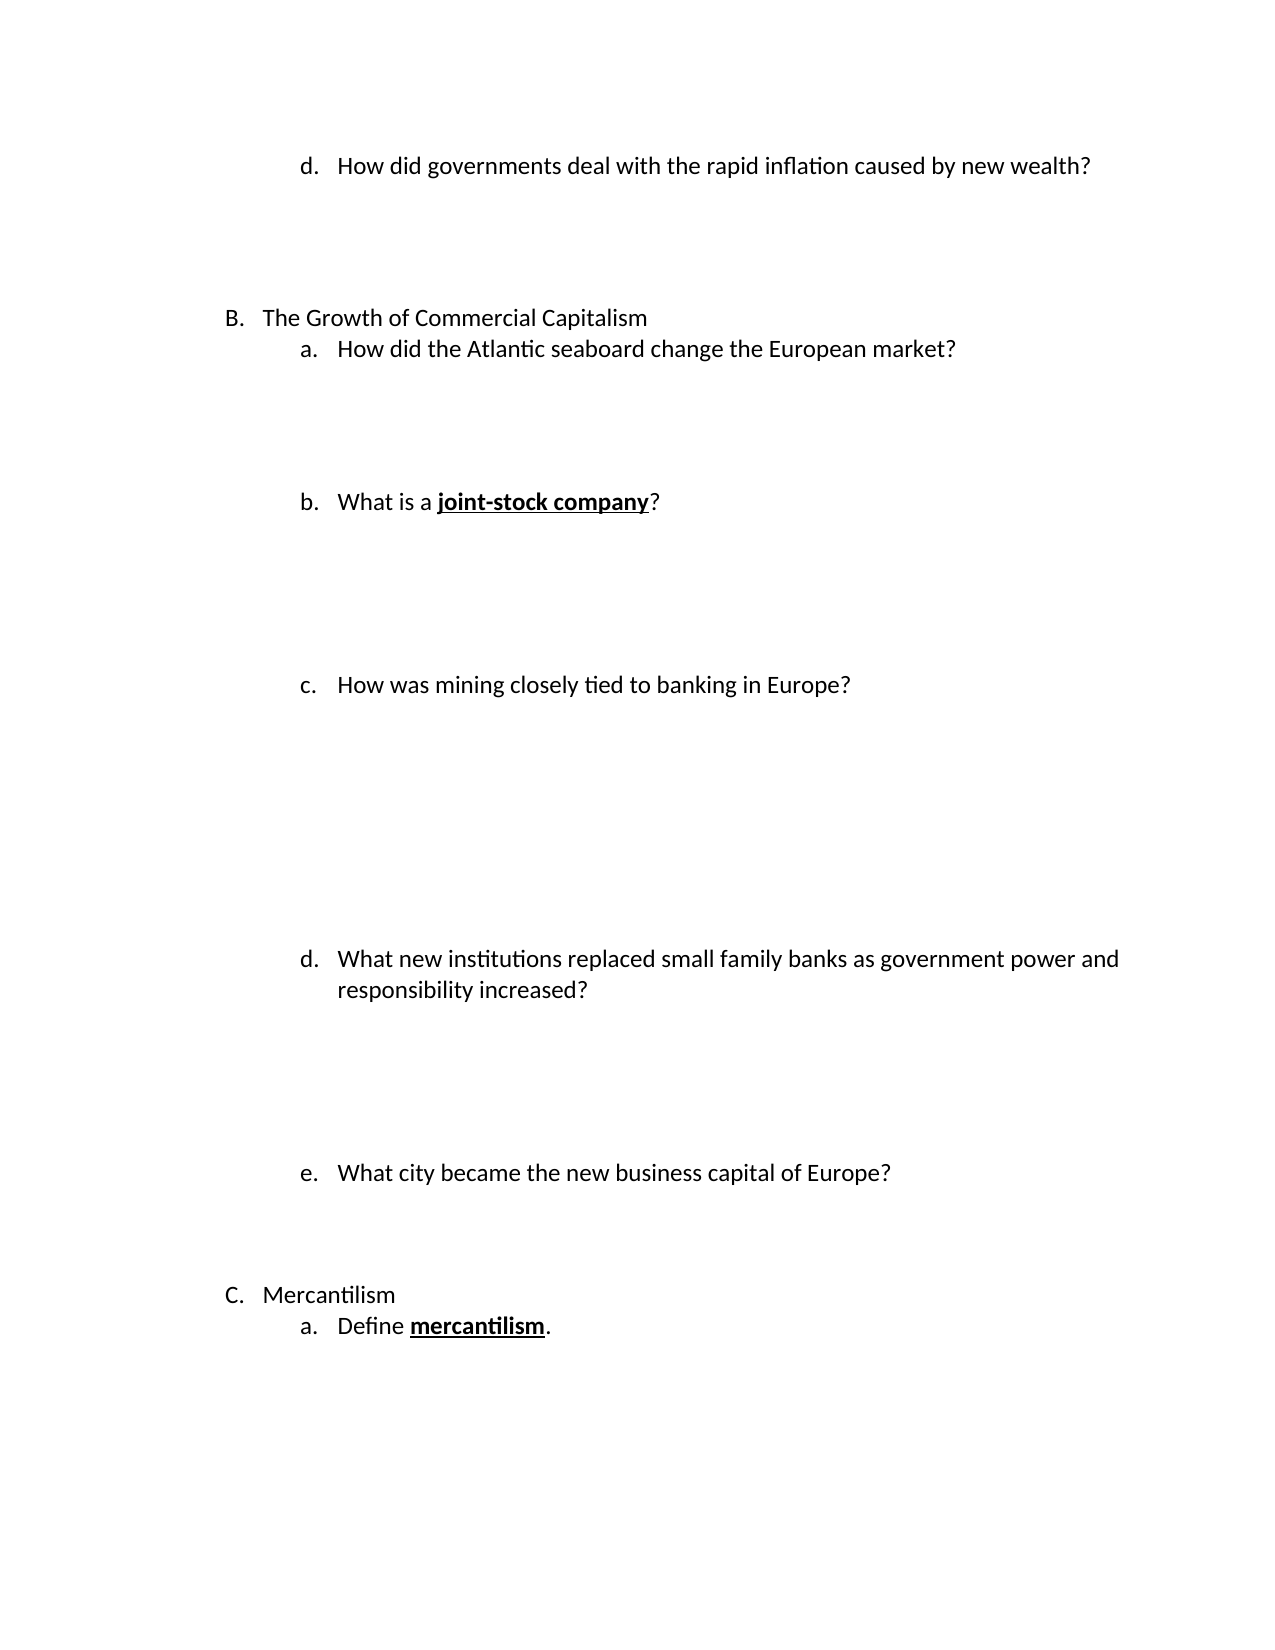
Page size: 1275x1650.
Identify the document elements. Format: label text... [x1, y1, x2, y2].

list What is a joint-stock company? [300, 486, 1125, 516]
list What new institutions replaced small family banks as government power and responsibility increased? [300, 943, 1125, 1004]
list What city became the new business capital of Europe? [300, 1157, 1125, 1188]
list Define mercantilism. [300, 1310, 1125, 1340]
list How did governments deal with the rapid inflation caused by new wealth? [300, 150, 1125, 181]
list The Growth of Commercial Capitalism [225, 303, 1125, 333]
list Mercantilism [225, 1279, 1125, 1310]
list How was mining closely tied to banking in Europe? [300, 669, 1125, 699]
list How did the Atlantic seaboard change the European market? [300, 333, 1125, 364]
